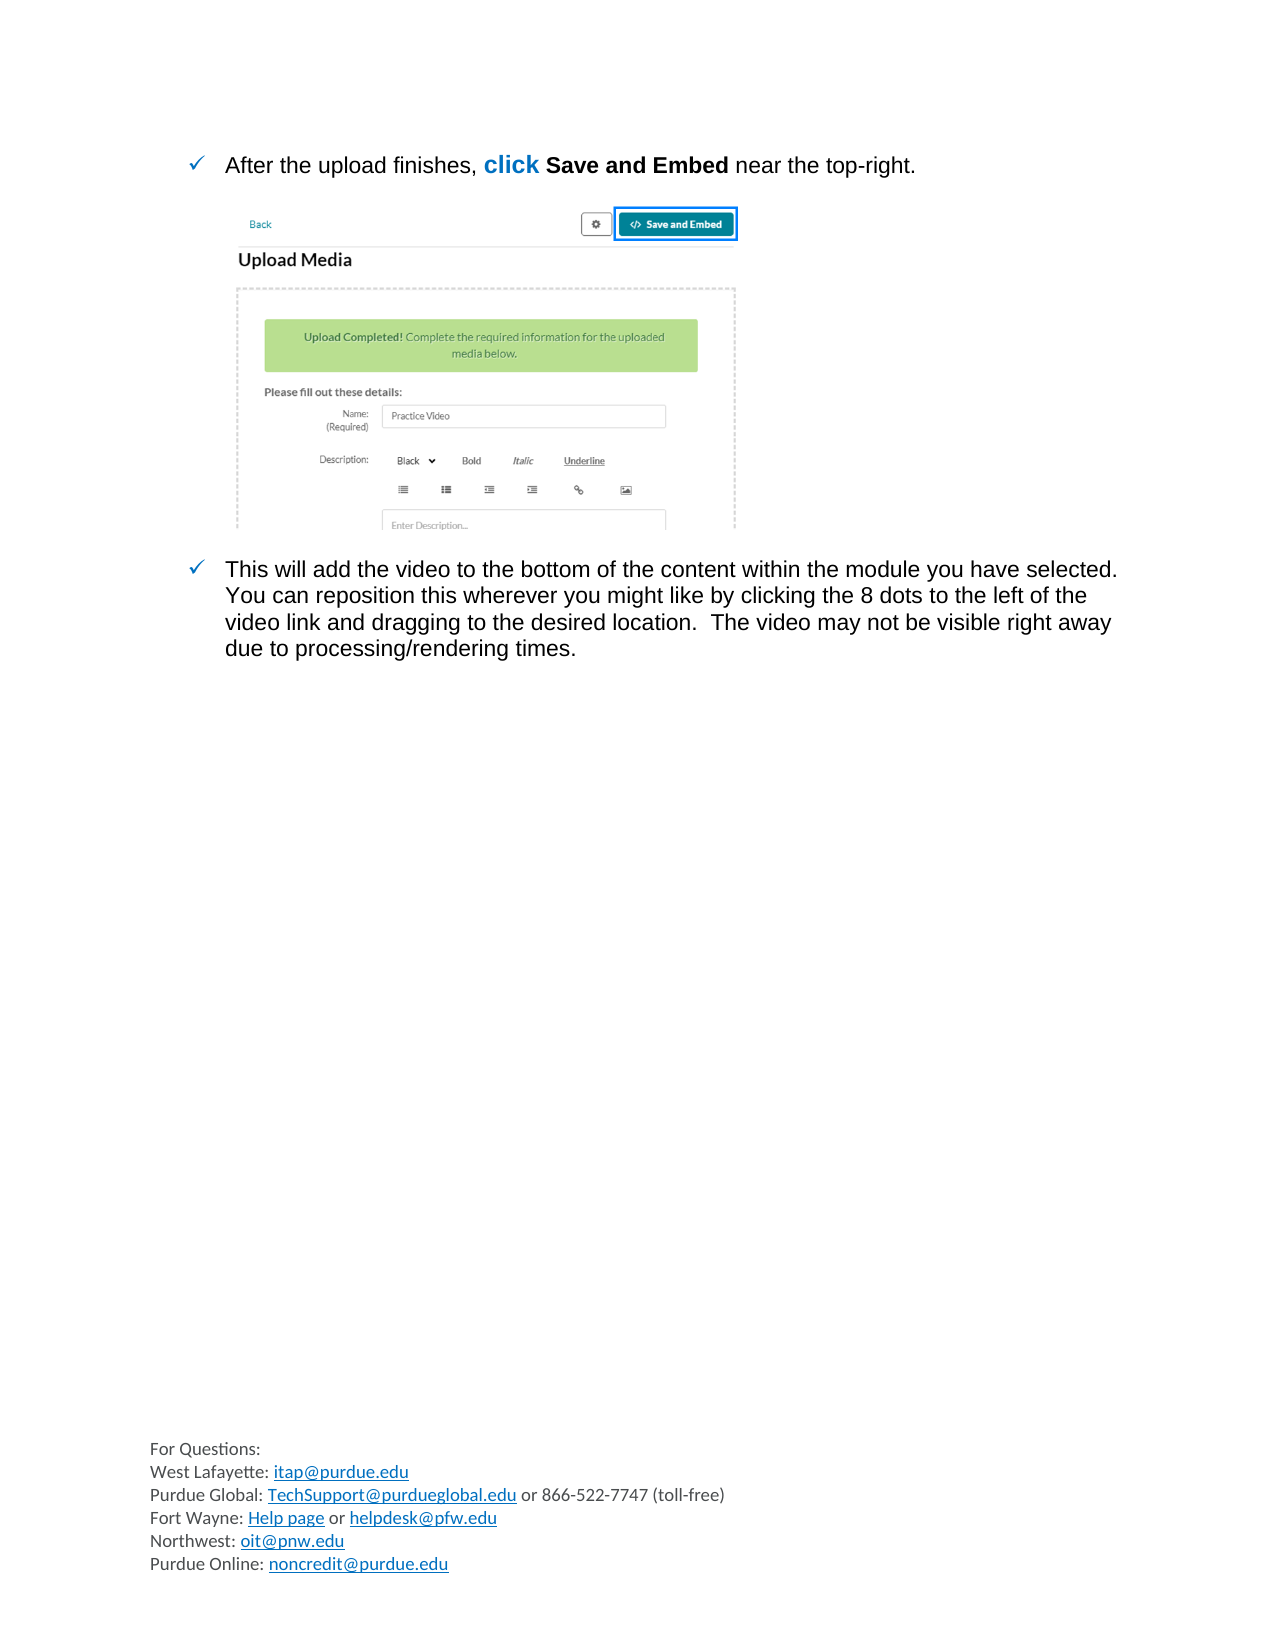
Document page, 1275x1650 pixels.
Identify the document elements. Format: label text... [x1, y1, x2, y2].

list This will add the video to the bottom of the content within the module you have selected. You can reposition this wherever you might like by clicking the 8 dots to the left of the video link and dragging to the desired location. The video may not be visible right away due to processing/rendering times. [187, 556, 1125, 662]
picture [225, 205, 739, 530]
list After the upload finishes, click Save and Embed near the top-right. [187, 150, 1125, 179]
